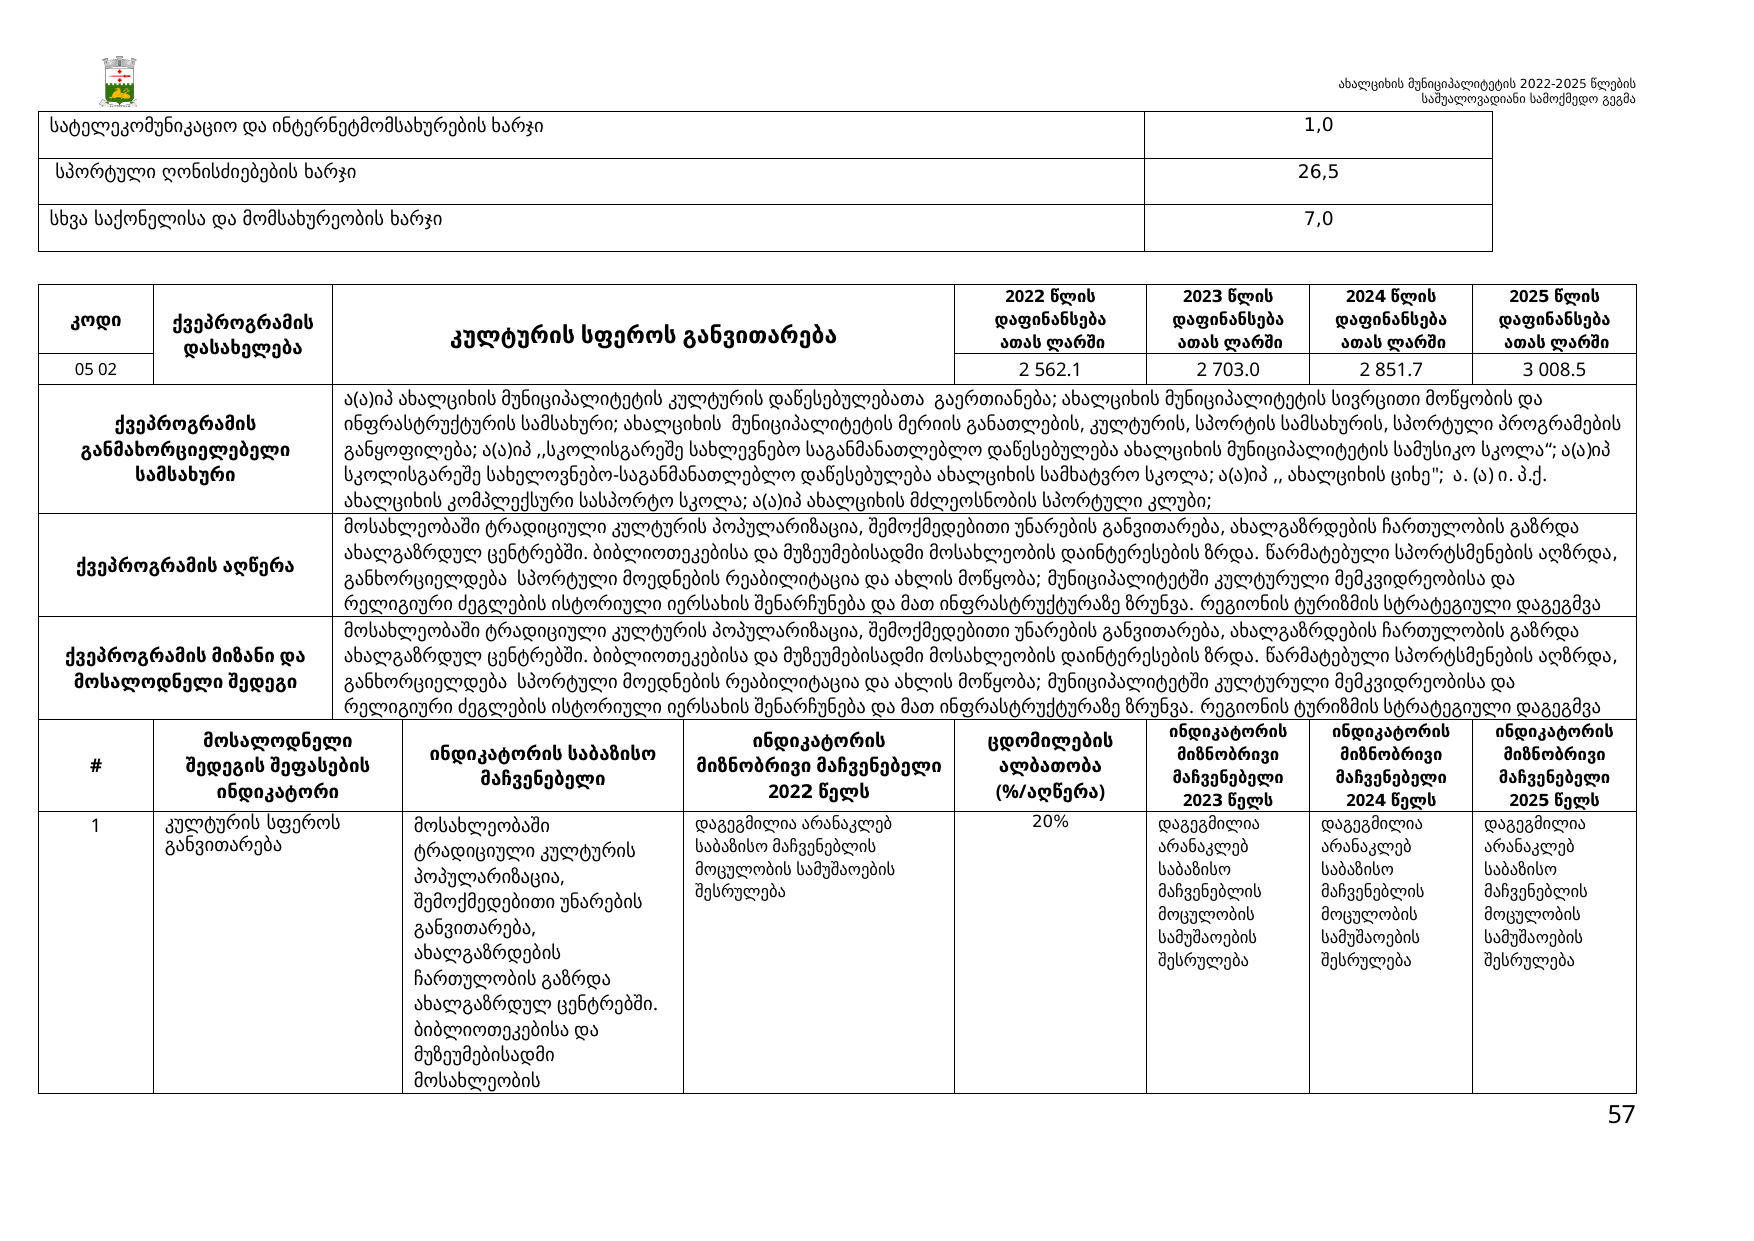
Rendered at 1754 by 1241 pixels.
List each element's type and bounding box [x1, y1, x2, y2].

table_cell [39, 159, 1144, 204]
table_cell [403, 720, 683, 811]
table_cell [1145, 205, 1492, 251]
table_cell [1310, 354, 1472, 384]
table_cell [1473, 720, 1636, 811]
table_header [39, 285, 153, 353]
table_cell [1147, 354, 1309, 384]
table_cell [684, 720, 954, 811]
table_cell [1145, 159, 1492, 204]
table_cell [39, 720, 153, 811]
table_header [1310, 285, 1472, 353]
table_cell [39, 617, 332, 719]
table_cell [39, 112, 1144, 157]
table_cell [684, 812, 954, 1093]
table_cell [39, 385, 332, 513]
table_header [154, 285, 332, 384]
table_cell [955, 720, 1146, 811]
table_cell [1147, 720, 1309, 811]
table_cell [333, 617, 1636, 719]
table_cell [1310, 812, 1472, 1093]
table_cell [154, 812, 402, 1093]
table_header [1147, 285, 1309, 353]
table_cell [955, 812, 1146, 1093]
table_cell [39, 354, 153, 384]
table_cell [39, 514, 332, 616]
picture [99, 56, 137, 107]
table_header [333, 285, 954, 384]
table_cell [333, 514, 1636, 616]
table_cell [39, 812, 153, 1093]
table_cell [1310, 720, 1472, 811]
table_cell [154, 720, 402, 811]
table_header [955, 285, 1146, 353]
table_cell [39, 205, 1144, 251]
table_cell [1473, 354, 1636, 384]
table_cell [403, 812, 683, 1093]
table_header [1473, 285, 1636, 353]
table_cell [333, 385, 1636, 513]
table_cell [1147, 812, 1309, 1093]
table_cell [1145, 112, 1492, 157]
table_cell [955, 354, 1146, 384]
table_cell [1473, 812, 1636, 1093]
